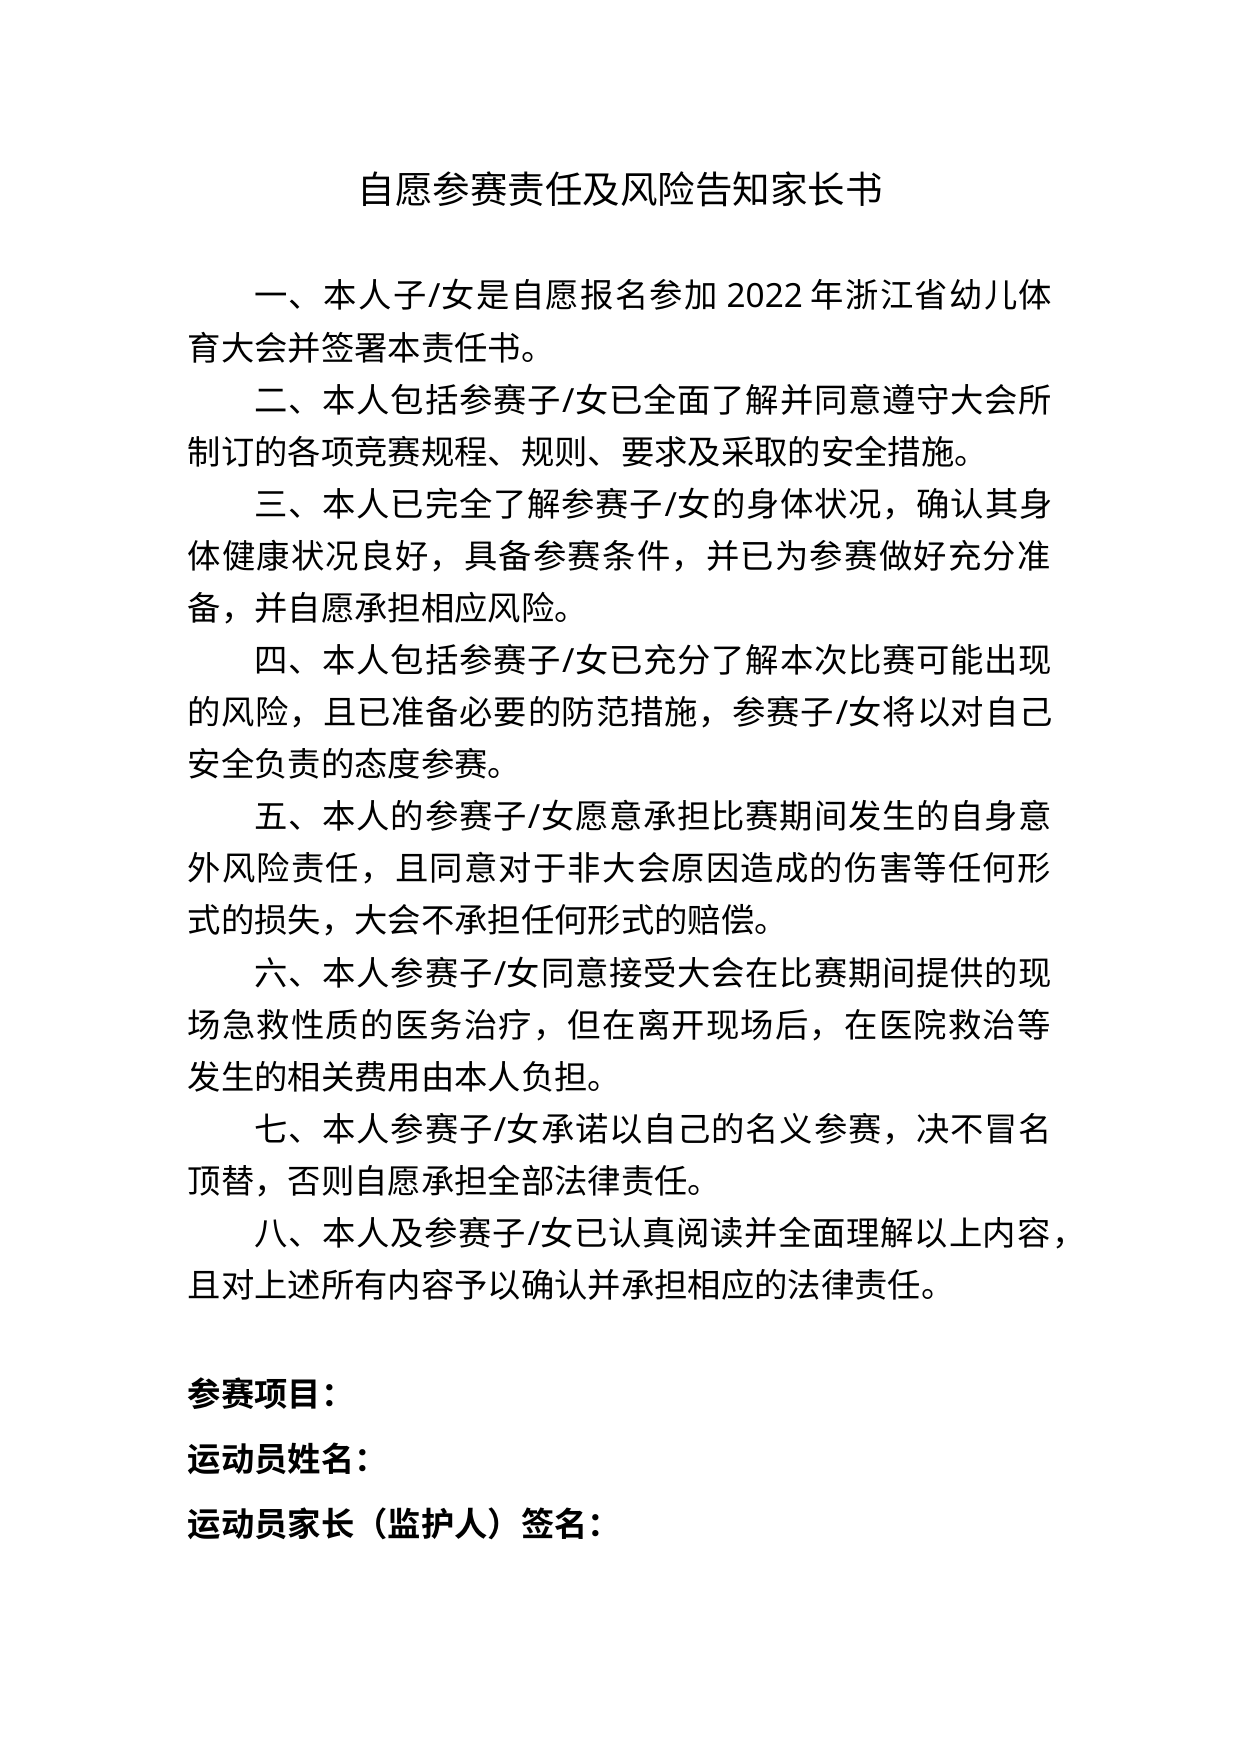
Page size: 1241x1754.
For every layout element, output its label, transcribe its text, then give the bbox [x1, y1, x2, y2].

text 参赛项目： [187, 1360, 1053, 1425]
text 六、本人参赛子/女同意接受大会在比赛期间提供的现场急救性质的医务治疗，但在离开现场后，在医院救治等发生的相关费用由本人负担。 [187, 943, 1053, 1099]
text 四、本人包括参赛子/女已充分了解本次比赛可能出现的风险，且已准备必要的防范措施，参赛子/女将以对自己安全负责的态度参赛。 [187, 631, 1053, 787]
text 运动员姓名： [187, 1425, 1053, 1490]
text 三、本人已完全了解参赛子/女的身体状况，确认其身体健康状况良好，具备参赛条件，并已为参赛做好充分准备，并自愿承担相应风险。 [187, 474, 1053, 631]
text 自愿参赛责任及风险告知家长书 [187, 162, 1053, 214]
text 二、本人包括参赛子/女已全面了解并同意遵守大会所制订的各项竞赛规程、规则、要求及采取的安全措施。 [187, 370, 1053, 474]
text 八、本人及参赛子/女已认真阅读并全面理解以上内容，且对上述所有内容予以确认并承担相应的法律责任。 [187, 1204, 1053, 1308]
text 运动员家长（监护人）签名： [187, 1490, 1053, 1555]
text 一、本人子/女是自愿报名参加2022年浙江省幼儿体育大会并签署本责任书。 [187, 266, 1053, 370]
text 七、本人参赛子/女承诺以自己的名义参赛，决不冒名顶替，否则自愿承担全部法律责任。 [187, 1099, 1053, 1204]
text 五、本人的参赛子/女愿意承担比赛期间发生的自身意外风险责任，且同意对于非大会原因造成的伤害等任何形式的损失，大会不承担任何形式的赔偿。 [187, 787, 1053, 943]
